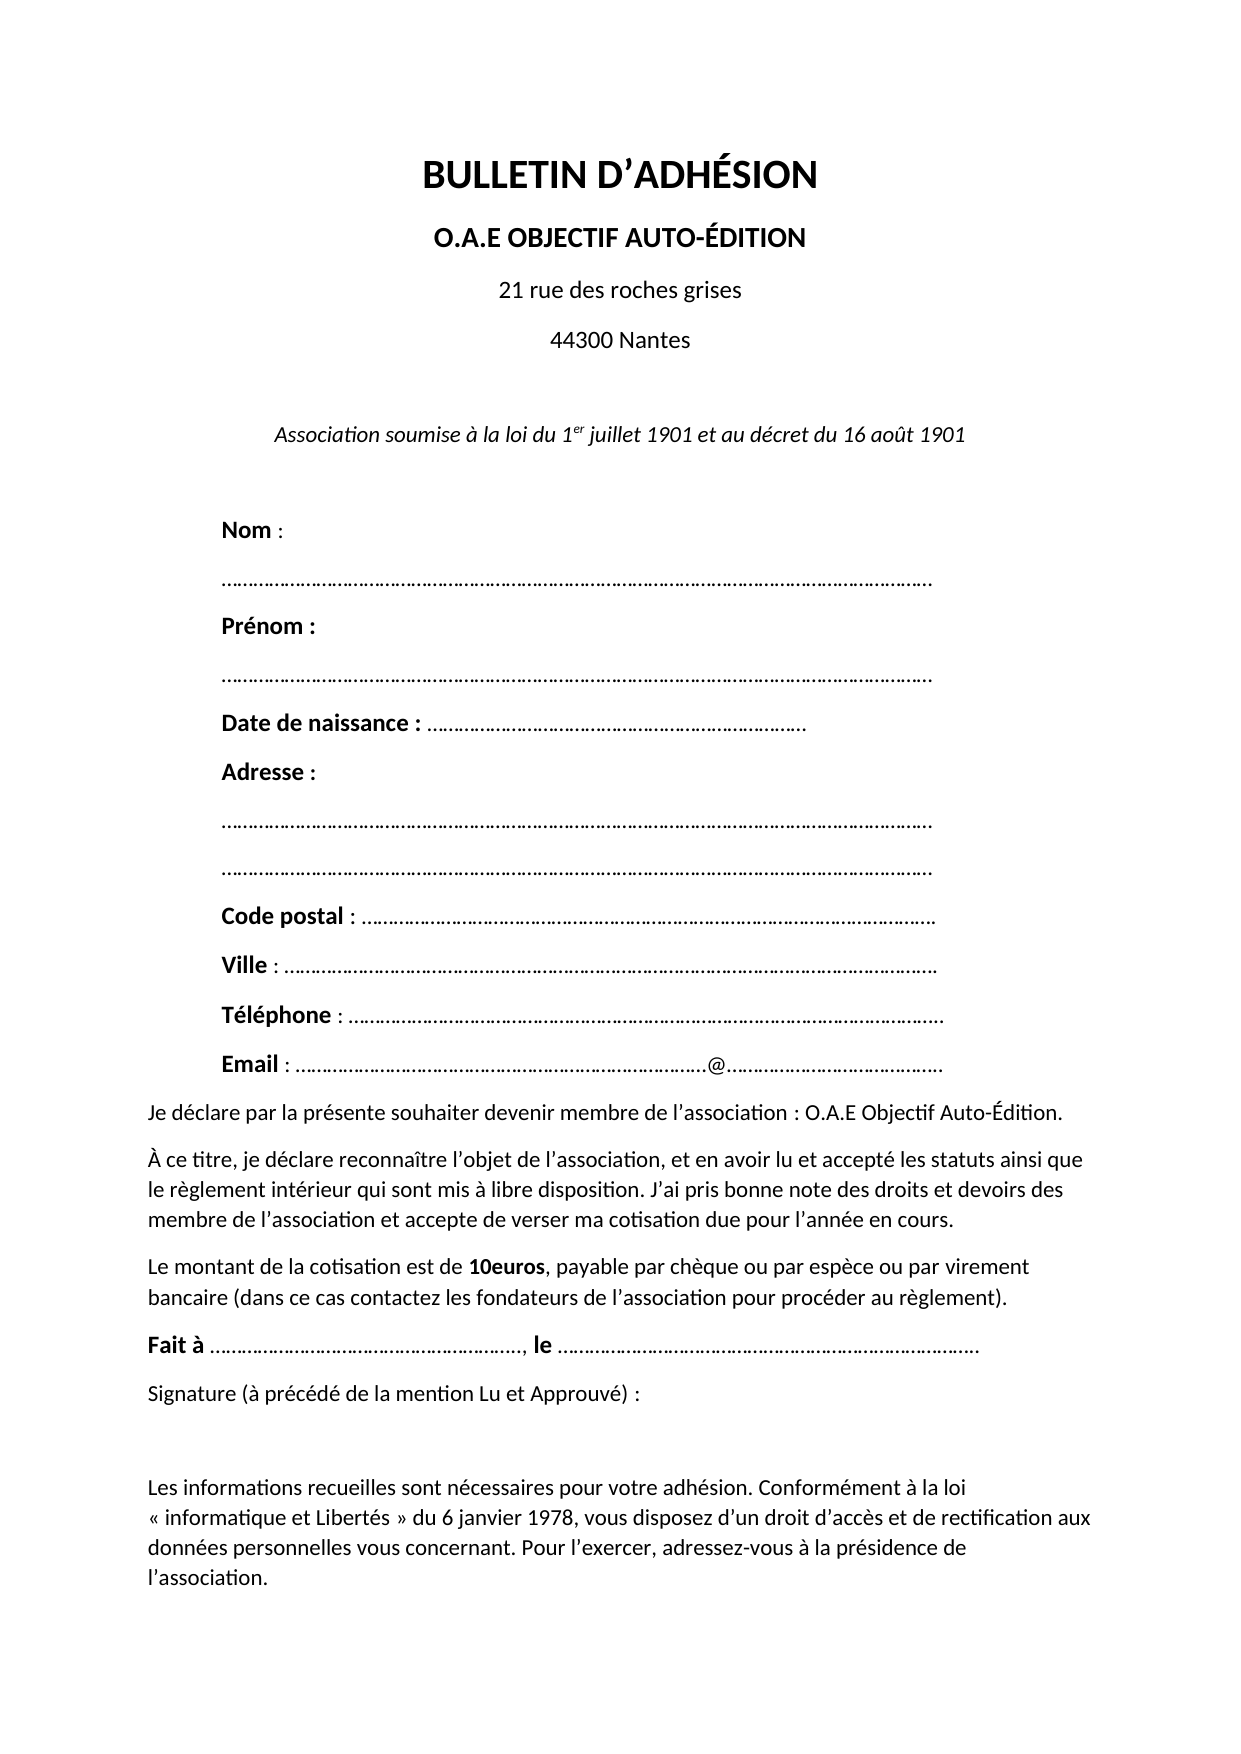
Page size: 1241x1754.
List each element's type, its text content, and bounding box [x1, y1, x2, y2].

text ……………………………………………………………………………………………………………………… [148, 853, 1093, 881]
text Prénom : [148, 611, 1093, 641]
text Signature (à précédé de la mention Lu et Approuvé) : [148, 1379, 1093, 1407]
text Je déclare par la présente souhaiter devenir membre de l’association : O.A.E Objectif Auto-Édition. [148, 1098, 1093, 1126]
text 21 rue des roches grises [148, 274, 1093, 305]
text Fait à ………………………………………………….., le …………………………………………………………………….. [148, 1329, 1093, 1360]
text BULLETIN D’ADHÉSION [148, 148, 1093, 198]
text ……………………………………………………………………………………………………………………… [148, 564, 1093, 592]
text Code postal : ………………………………………………………………………………………………. [148, 900, 1093, 930]
text À ce titre, je déclare reconnaître l’objet de l’association, et en avoir lu et accepté les statuts ainsi que le règlement intérieur qui sont mis à libre disposition. J’ai pris bonne note des droits et devoirs des membre de l’association et accepte de verser ma cotisation due pour l’année en cours. [148, 1145, 1093, 1233]
text Date de naissance : ……………………………………………………………… [148, 707, 1093, 737]
text Ville : ……………………………………………………………………………………………………………. [148, 949, 1093, 980]
text Le montant de la cotisation est de 10euros, payable par chèque ou par espèce ou par virement bancaire (dans ce cas contactez les fondateurs de l’association pour procéder au règlement). [148, 1252, 1093, 1311]
text Email : ……………………………………………………………………@………………………………….. [148, 1049, 1093, 1079]
text ……………………………………………………………………………………………………………………… [148, 806, 1093, 834]
text Les informations recueilles sont nécessaires pour votre adhésion. Conformément à la loi « informatique et Libertés » du 6 janvier 1978, vous disposez d’un droit d’accès et de rectification aux données personnelles vous concernant. Pour l’exercer, adressez-vous à la présidence de l’association. [148, 1473, 1093, 1591]
text 44300 Nantes [148, 324, 1093, 354]
text Association soumise à la loi du 1er juillet 1901 et au décret du 16 août 1901 [148, 420, 1093, 448]
text Nom : [148, 514, 1093, 544]
text ……………………………………………………………………………………………………………………… [148, 660, 1093, 688]
text O.A.E OBJECTIF AUTO-ÉDITION [148, 219, 1093, 255]
text Téléphone : ………………………………………………………………………………………………….. [148, 999, 1093, 1029]
text Adresse : [148, 757, 1093, 787]
